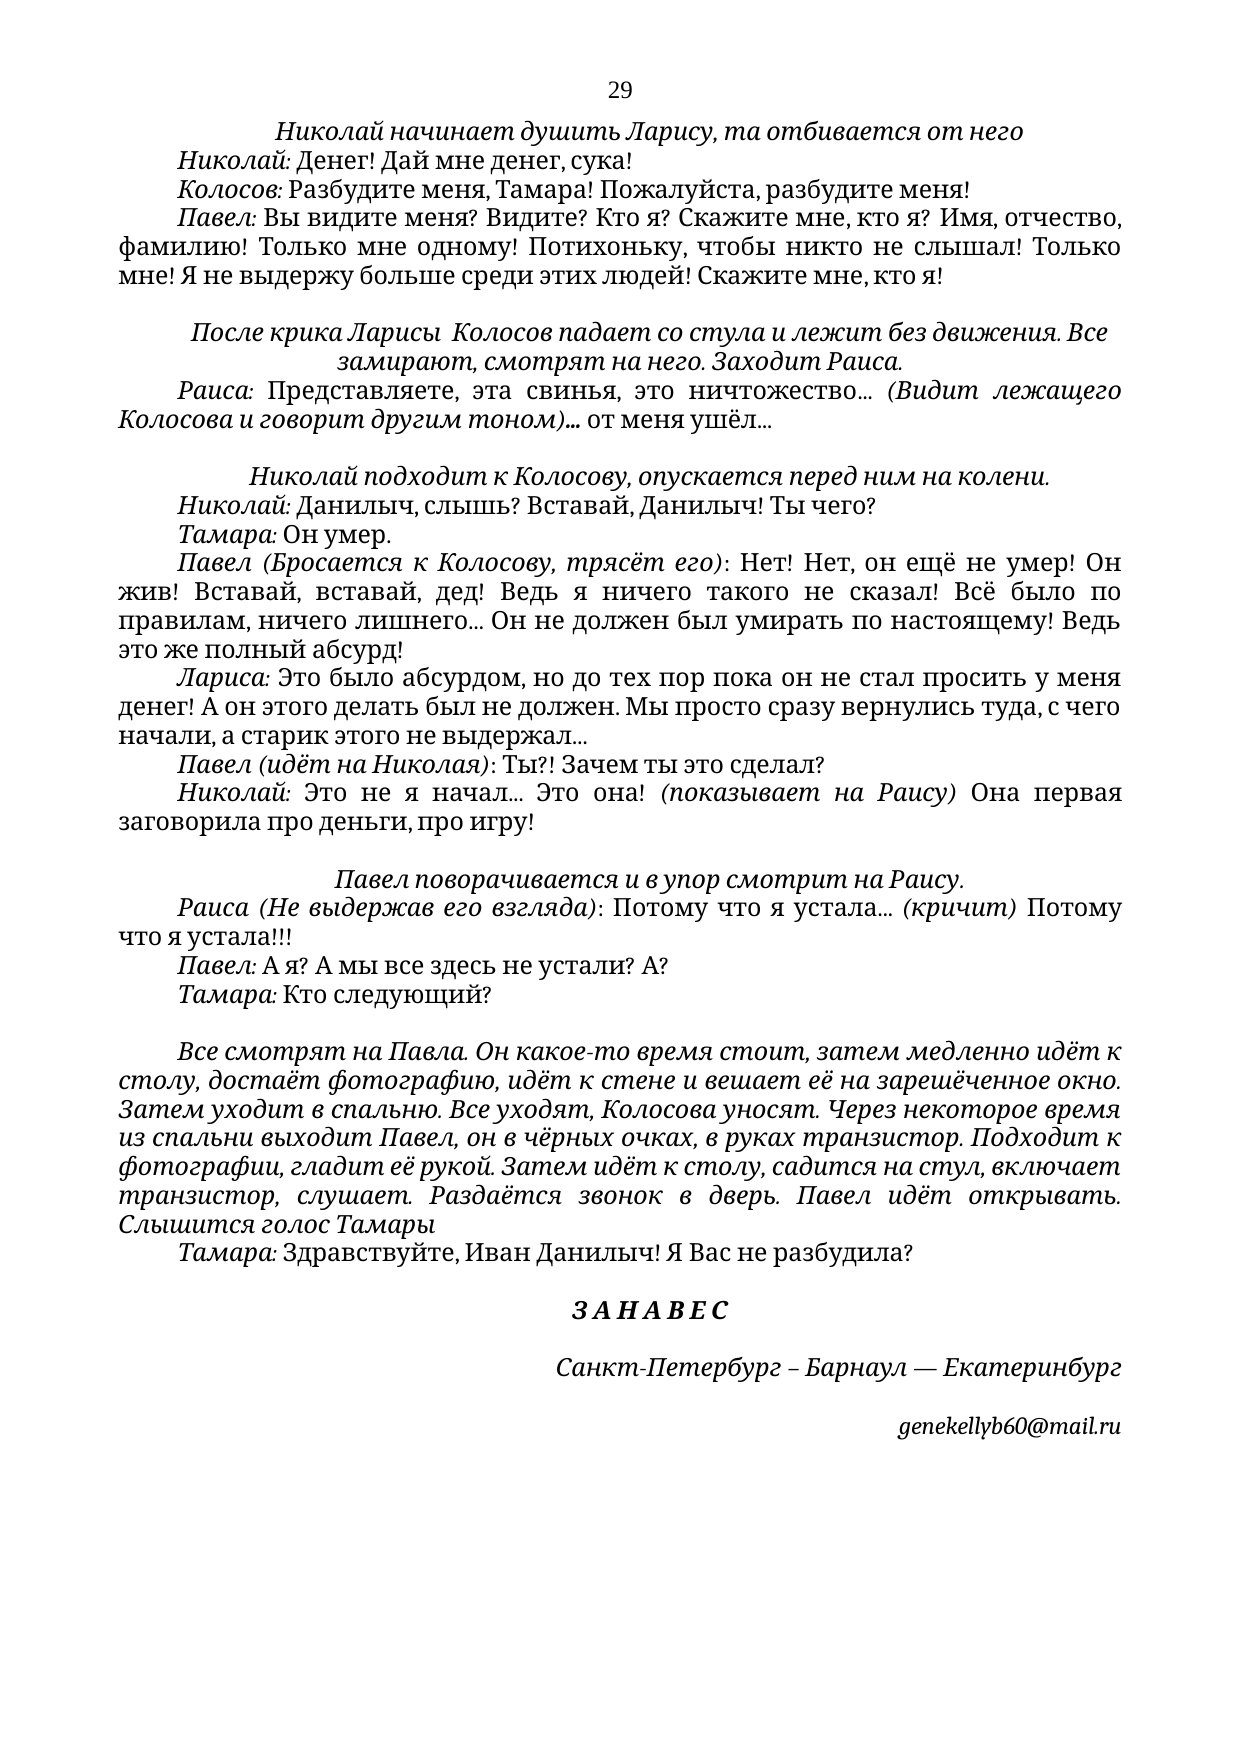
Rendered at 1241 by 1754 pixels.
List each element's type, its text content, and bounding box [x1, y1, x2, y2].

text genekellyb60@mail.ru [118, 1412, 1122, 1441]
text Тамара: Здравствуйте, Иван Данилыч! Я Вас не разбудила? [118, 1239, 1122, 1268]
text После крика Ларисы Колосов падает со стула и лежит без движения. Все замирают, смотрят на него. Заходит Раиса. [118, 319, 1122, 377]
text З А Н А В Е С [118, 1297, 1122, 1326]
text Лариса: Это было абсурдом, но до тех пор пока он не стал просить у меня денег! А он этого делать был не должен. Мы просто сразу вернулись туда, с чего начали, а старик этого не выдержал... [118, 664, 1122, 751]
text Все смотрят на Павла. Он какое-то время стоит, затем медленно идёт к столу, достаёт фотографию, идёт к стене и вешает её на зарешёченное окно. Затем уходит в спальню. Все уходят, Колосова уносят. Через некоторое время из спальни выходит Павел, он в чёрных очках, в руках транзистор. Подходит к фотографии, гладит её рукой. Затем идёт к столу, садится на стул, включает транзистор, слушает. Раздаётся звонок в дверь. Павел идёт открывать. Слышится голос Тамары [118, 1038, 1122, 1239]
text Раиса: Представляете, эта свинья, это ничтожество... (Видит лежащего Колосова и говорит другим тоном)... от меня ушёл... [118, 377, 1122, 434]
text Тамара: Он умер. [118, 521, 1122, 549]
text Колосов: Разбудите меня, Тамара! Пожалуйста, разбудите меня! [118, 176, 1122, 204]
text Павел: А я? А мы все здесь не устали? А? [118, 952, 1122, 981]
text Павел (идёт на Николая): Ты?! Зачем ты это сделал? [118, 751, 1122, 779]
text Санкт-Петербург – Барнаул — Екатеринбург [118, 1354, 1122, 1383]
text Николай: Это не я начал... Это она! (показывает на Раису) Она первая заговорила про деньги, про игру! [118, 779, 1122, 837]
text Раиса (Не выдержав его взгляда): Потому что я устала... (кричит) Потому что я устала!!! [118, 894, 1122, 952]
text Павел: Вы видите меня? Видите? Кто я? Скажите мне, кто я? Имя, отчество, фамилию! Только мне одному! Потихоньку, чтобы никто не слышал! Только мне! Я не выдержу больше среди этих людей! Скажите мне, кто я! [118, 204, 1122, 291]
text Николай: Данилыч, слышь? Вставай, Данилыч! Ты чего? [118, 492, 1122, 521]
text Николай начинает душить Ларису, та отбивается от него [118, 118, 1122, 147]
text Павел поворачивается и в упор смотрит на Раису. [118, 866, 1122, 894]
text Николай подходит к Колосову, опускается перед ним на колени. [118, 463, 1122, 492]
text Павел (Бросается к Колосову, трясёт его): Нет! Нет, он ещё не умер! Он жив! Вставай, вставай, дед! Ведь я ничего такого не сказал! Всё было по правилам, ничего лишнего... Он не должен был умирать по настоящему! Ведь это же полный абсурд! [118, 549, 1122, 664]
text Тамара: Кто следующий? [118, 981, 1122, 1009]
text Николай: Денег! Дай мне денег, сука! [118, 147, 1122, 176]
